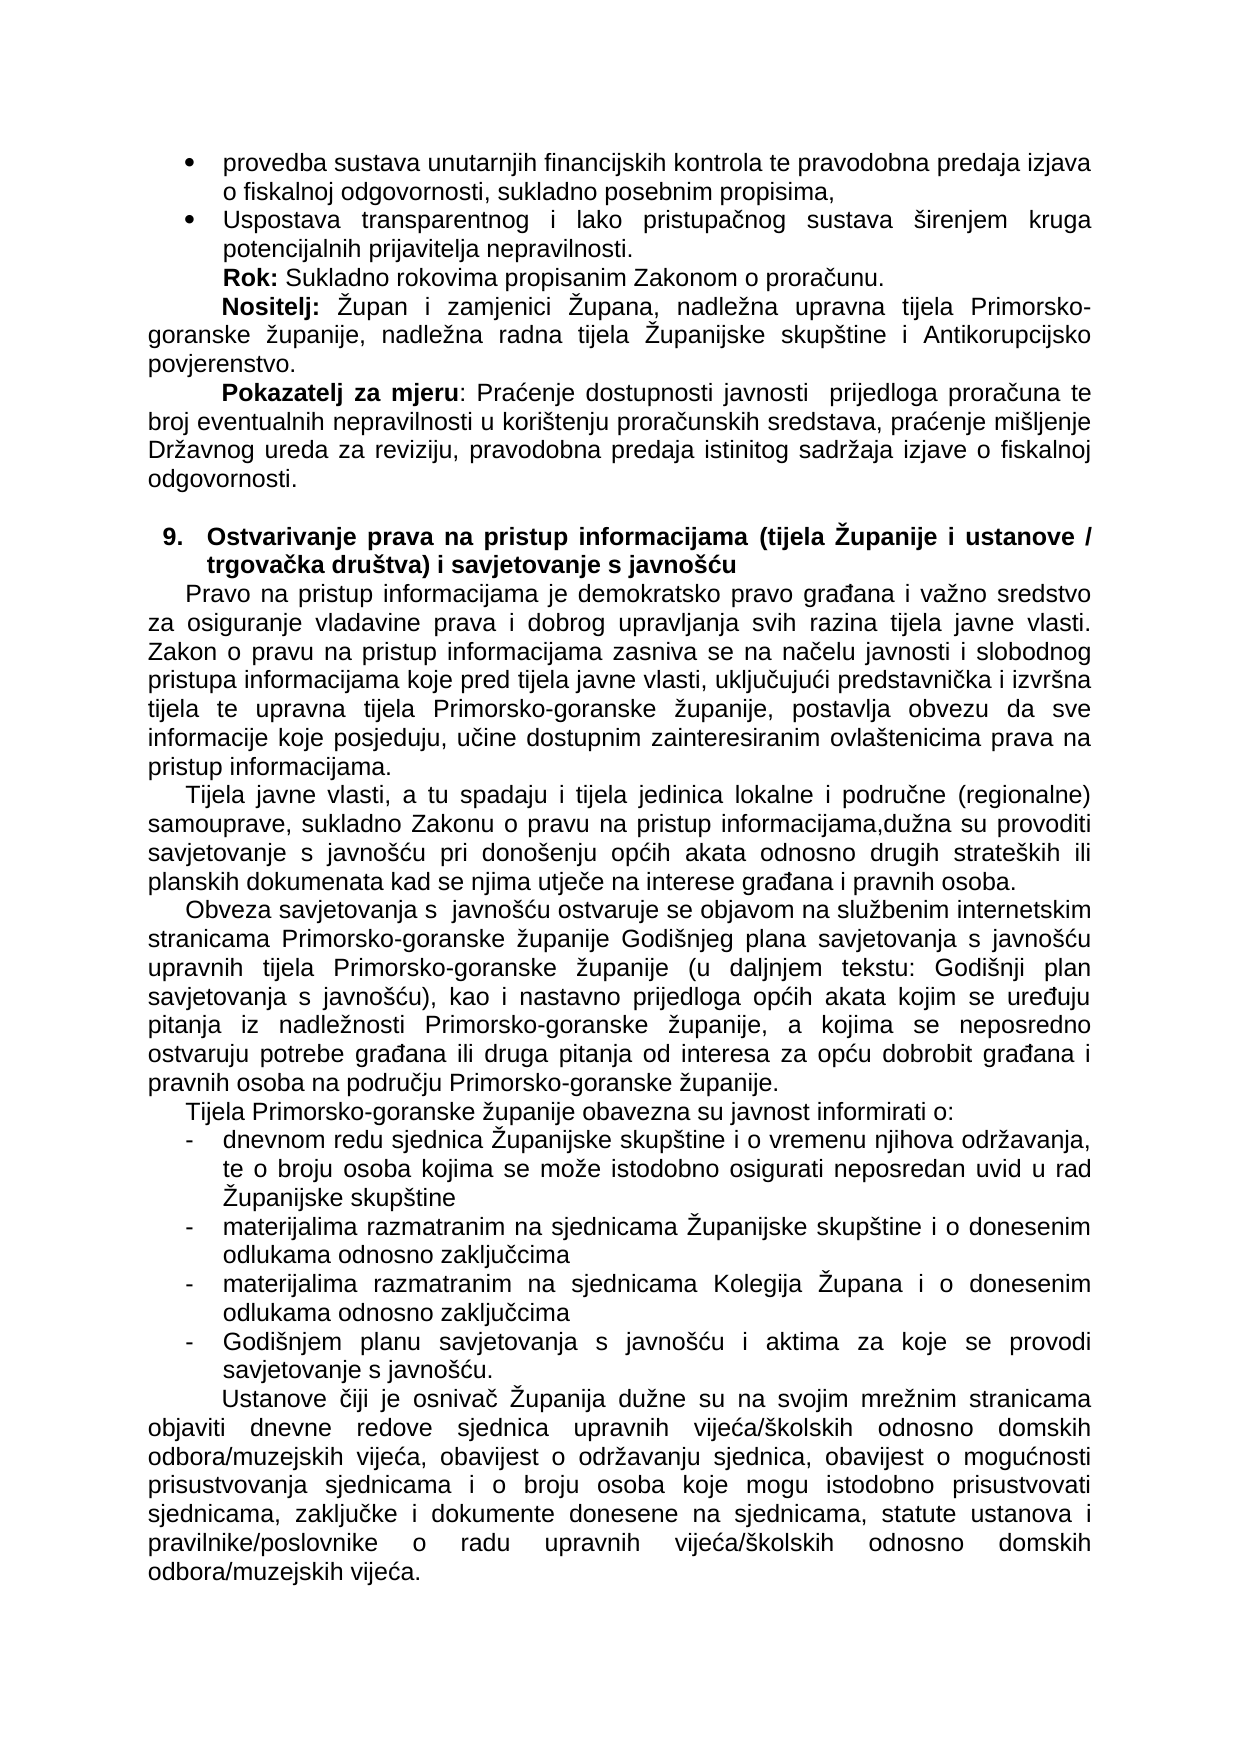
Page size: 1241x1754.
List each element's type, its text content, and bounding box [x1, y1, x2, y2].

list materijalima razmatranim na sjednicama Kolegija Župana i o donesenim odlukama odnosno zaključcima [185, 1269, 1093, 1327]
list Ustanove čiji je osnivač Županija dužne su na svojim mrežnim stranicama objaviti dnevne redove sjednica upravnih vijeća/školskih odnosno domskih odbora/muzejskih vijeća, obavijest o održavanju sjednica, obavijest o mogućnosti prisustvovanja sjednicama i o broju osoba koje mogu istodobno prisustvovati sjednicama, zaključke i dokumente donesene na sjednicama, statute ustanova i pravilnike/poslovnike o radu upravnih vijeća/školskih odnosno domskih odbora/muzejskih vijeća. [148, 1384, 1093, 1585]
list provedba sustava unutarnjih financijskih kontrola te pravodobna predaja izjava o fiskalnoj odgovornosti, sukladno posebnim propisima, [185, 148, 1093, 205]
list Pokazatelj za mjeru: Praćenje dostupnosti javnosti prijedloga proračuna te broj eventualnih nepravilnosti u korištenju proračunskih sredstava, praćenje mišljenje Državnog ureda za reviziju, pravodobna predaja istinitog sadržaja izjave o fiskalnoj odgovornosti. [148, 378, 1093, 493]
list Rok: Sukladno rokovima propisanim Zakonom o proračunu. [223, 263, 1093, 292]
list Nositelj: Župan i zamjenici Župana, nadležna upravna tijela Primorsko-goranske županije, nadležna radna tijela Županijske skupštine i Antikorupcijsko povjerenstvo. [148, 292, 1093, 378]
list materijalima razmatranim na sjednicama Županijske skupštine i o donesenim odlukama odnosno zaključcima [185, 1212, 1093, 1269]
list dnevnom redu sjednica Županijske skupštine i o vremenu njihova održavanja, te o broju osoba kojima se može istodobno osigurati neposredan uvid u rad Županijske skupštine [185, 1125, 1093, 1212]
text Tijela javne vlasti, a tu spadaju i tijela jedinica lokalne i područne (regionalne) samouprave, sukladno Zakonu o pravu na pristup informacijama,dužna su provoditi savjetovanje s javnošću pri donošenju općih akata odnosno drugih strateških ili planskih dokumenata kad se njima utječe na interese građana i pravnih osoba. [148, 780, 1093, 895]
list Uspostava transparentnog i lako pristupačnog sustava širenjem kruga potencijalnih prijavitelja nepravilnosti. [185, 205, 1093, 263]
text Pravo na pristup informacijama je demokratsko pravo građana i važno sredstvo za osiguranje vladavine prava i dobrog upravljanja svih razina tijela javne vlasti. Zakon o pravu na pristup informacijama zasniva se na načelu javnosti i slobodnog pristupa informacijama koje pred tijela javne vlasti, uključujući predstavnička i izvršna tijela te upravna tijela Primorsko-goranske županije, postavlja obvezu da sve informacije koje posjeduju, učine dostupnim zainteresiranim ovlaštenicima prava na pristup informacijama. [148, 579, 1093, 780]
list Ostvarivanje prava na pristup informacijama (tijela Županije i ustanove / trgovačka društva) i savjetovanje s javnošću [162, 522, 1093, 579]
list Godišnjem planu savjetovanja s javnošću i aktima za koje se provodi savjetovanje s javnošću. [185, 1327, 1093, 1384]
text Obveza savjetovanja s javnošću ostvaruje se objavom na službenim internetskim stranicama Primorsko-goranske županije Godišnjeg plana savjetovanja s javnošću upravnih tijela Primorsko-goranske županije (u daljnjem tekstu: Godišnji plan savjetovanja s javnošću), kao i nastavno prijedloga općih akata kojim se uređuju pitanja iz nadležnosti Primorsko-goranske županije, a kojima se neposredno ostvaruju potrebe građana ili druga pitanja od interesa za opću dobrobit građana i pravnih osoba na području Primorsko-goranske županije. [148, 895, 1093, 1097]
text Tijela Primorsko-goranske županije obavezna su javnost informirati o: [148, 1097, 1093, 1125]
